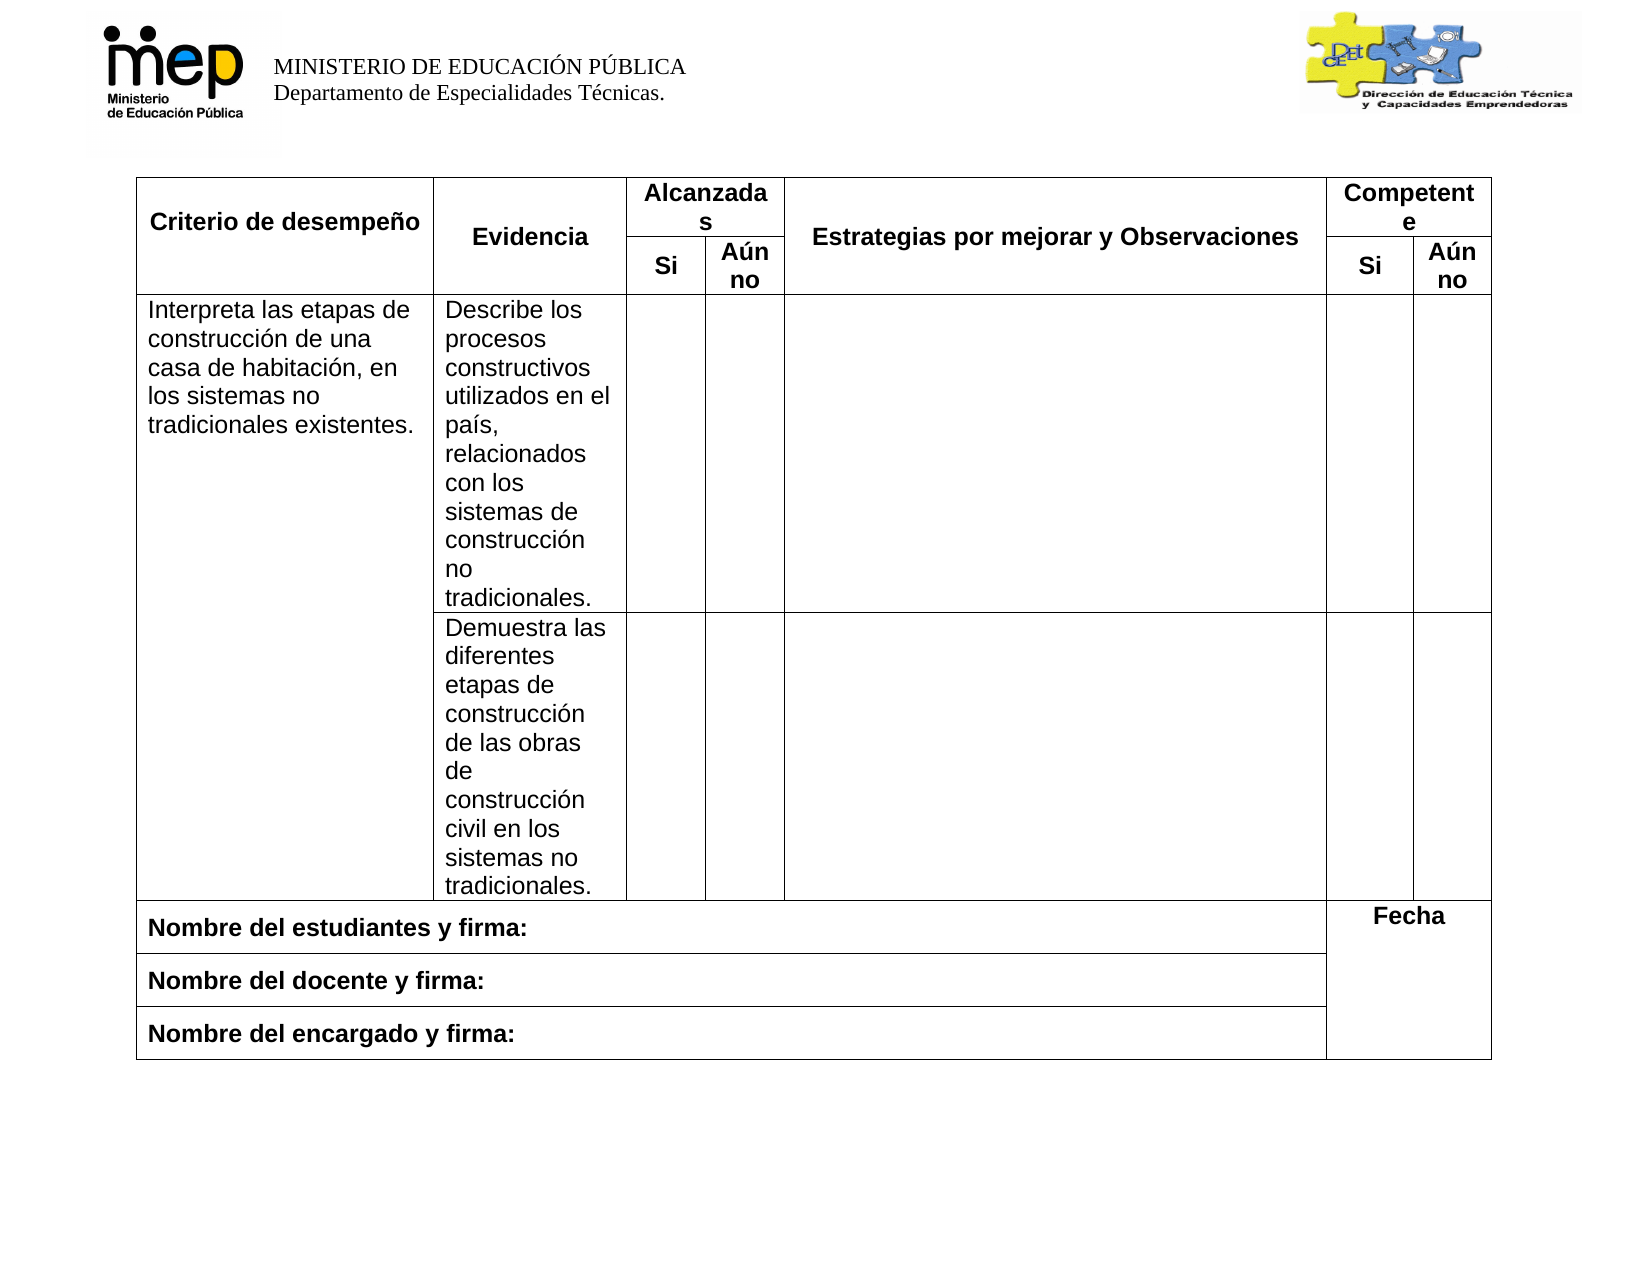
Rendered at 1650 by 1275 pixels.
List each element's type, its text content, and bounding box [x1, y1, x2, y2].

table_cell Aún no [706, 237, 784, 294]
table_cell Fecha [1327, 901, 1491, 1059]
table_cell Si [1327, 237, 1413, 294]
table_cell Nombre del encargado y firma: [137, 1007, 1326, 1059]
table_cell [706, 613, 784, 900]
table_cell [627, 295, 705, 612]
table_header Evidencia [434, 178, 626, 294]
table_cell [706, 295, 784, 612]
table_cell Nombre del estudiantes y firma: [137, 901, 1326, 953]
table_header Estrategias por mejorar y Observaciones [785, 178, 1326, 294]
table_cell [1327, 295, 1413, 612]
table_header Criterio de desempeño [137, 178, 433, 294]
picture [278, 86, 282, 99]
table_cell Interpreta las etapas de construcción de una casa de habitación, en los sistemas no tradicionales existentes. [137, 295, 433, 900]
table_cell Si [627, 237, 705, 294]
table_cell Describe los procesos constructivos utilizados en el país, relacionados con los sistemas de construcción no tradicionales. [434, 295, 626, 612]
table_cell [785, 613, 1326, 900]
picture [1299, 11, 1582, 140]
table_cell [1414, 295, 1491, 612]
table_cell [1327, 613, 1413, 900]
table_cell Nombre del docente y firma: [137, 954, 1326, 1006]
table_cell [1414, 613, 1491, 900]
table_cell [785, 295, 1326, 612]
table_cell Demuestra las diferentes etapas de construcción de las obras de construcción civil en los sistemas no tradicionales. [434, 613, 626, 900]
table_cell Aún no [1414, 237, 1491, 294]
table_cell [627, 613, 705, 900]
table_header Alcanzadas [627, 178, 784, 236]
picture [86, 11, 282, 158]
table_header Competente [1327, 178, 1491, 236]
